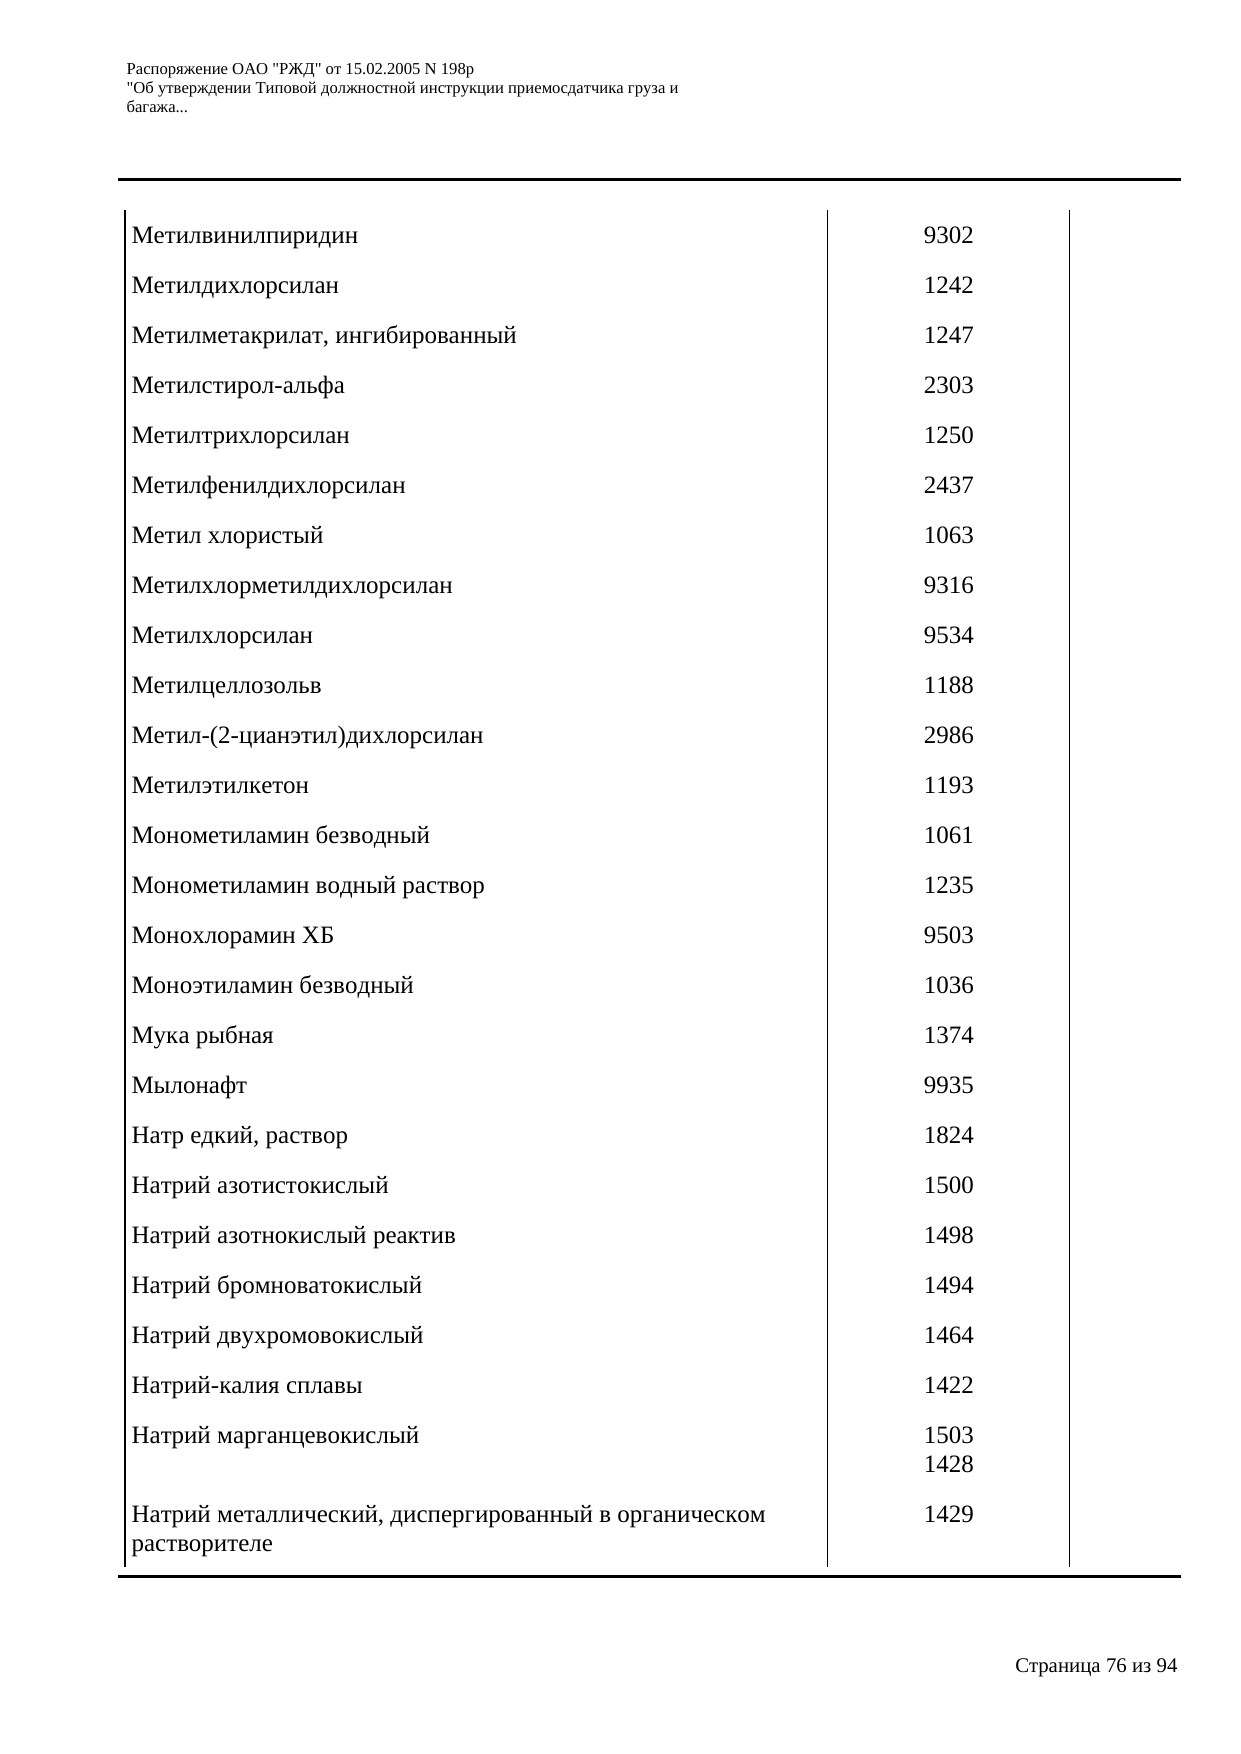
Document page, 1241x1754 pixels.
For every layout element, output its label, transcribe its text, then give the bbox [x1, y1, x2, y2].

table_cell 9935 [828, 1060, 1069, 1109]
table_cell 9503 [828, 910, 1069, 959]
table_cell 9316 [828, 560, 1069, 609]
table_cell Метилфенилдихлорсилан [126, 460, 827, 509]
table_cell 1464 [828, 1310, 1069, 1359]
table_cell Натрий двухромовокислый [126, 1310, 827, 1359]
table_cell 1188 [828, 660, 1069, 709]
table_cell Метилдихлорсилан [126, 260, 827, 309]
table_cell 2303 [828, 360, 1069, 409]
table_cell Метил-(2-цианэтил)дихлорсилан [126, 710, 827, 759]
table_cell Монометиламин безводный [126, 810, 827, 859]
table_cell Метилэтилкетон [126, 760, 827, 809]
table_cell Натрий металлический, диспергированный в органическом растворителе [126, 1488, 827, 1567]
table_cell Натрий азотистокислый [126, 1160, 827, 1209]
table_cell Метилхлорсилан [126, 610, 827, 659]
table_cell 1498 [828, 1210, 1069, 1259]
table_cell Натрий марганцевокислый [126, 1410, 827, 1488]
table_cell Монохлорамин ХБ [126, 910, 827, 959]
table_cell 2986 [828, 710, 1069, 759]
table_cell Натрий азотнокислый реактив [126, 1210, 827, 1259]
table_cell Моноэтиламин безводный [126, 960, 827, 1009]
table_cell 1494 [828, 1260, 1069, 1309]
table_cell 2437 [828, 460, 1069, 509]
table_cell 1824 [828, 1110, 1069, 1159]
table_cell Метилтрихлорсилан [126, 410, 827, 459]
table_cell Мука рыбная [126, 1010, 827, 1059]
table_cell Мылонафт [126, 1060, 827, 1109]
table_cell 1374 [828, 1010, 1069, 1059]
table_cell 1242 [828, 260, 1069, 309]
table_cell 9302 [828, 210, 1069, 259]
table_cell Метил хлористый [126, 510, 827, 559]
table_cell 9534 [828, 610, 1069, 659]
table_cell Натрий-калия сплавы [126, 1360, 827, 1409]
table_cell 1429 [828, 1488, 1069, 1567]
table_cell Монометиламин водный раствор [126, 860, 827, 909]
table_cell 1503 1428 [828, 1410, 1069, 1488]
table_cell 1247 [828, 310, 1069, 359]
table_cell 1250 [828, 410, 1069, 459]
table_cell Метилметакрилат, ингибированный [126, 310, 827, 359]
table_cell 1235 [828, 860, 1069, 909]
table_cell Метилвинилпиридин [126, 210, 827, 259]
table_cell 1036 [828, 960, 1069, 1009]
table_cell Натрий бромноватокислый [126, 1260, 827, 1309]
table_cell Метилцеллозольв [126, 660, 827, 709]
table_cell 1063 [828, 510, 1069, 559]
table_cell Натр едкий, раствор [126, 1110, 827, 1159]
table_cell Метилхлорметилдихлорсилан [126, 560, 827, 609]
table_cell Метилстирол-альфа [126, 360, 827, 409]
table_cell 1500 [828, 1160, 1069, 1209]
table_cell 1422 [828, 1360, 1069, 1409]
table_cell 1193 [828, 760, 1069, 809]
table_cell 1061 [828, 810, 1069, 859]
